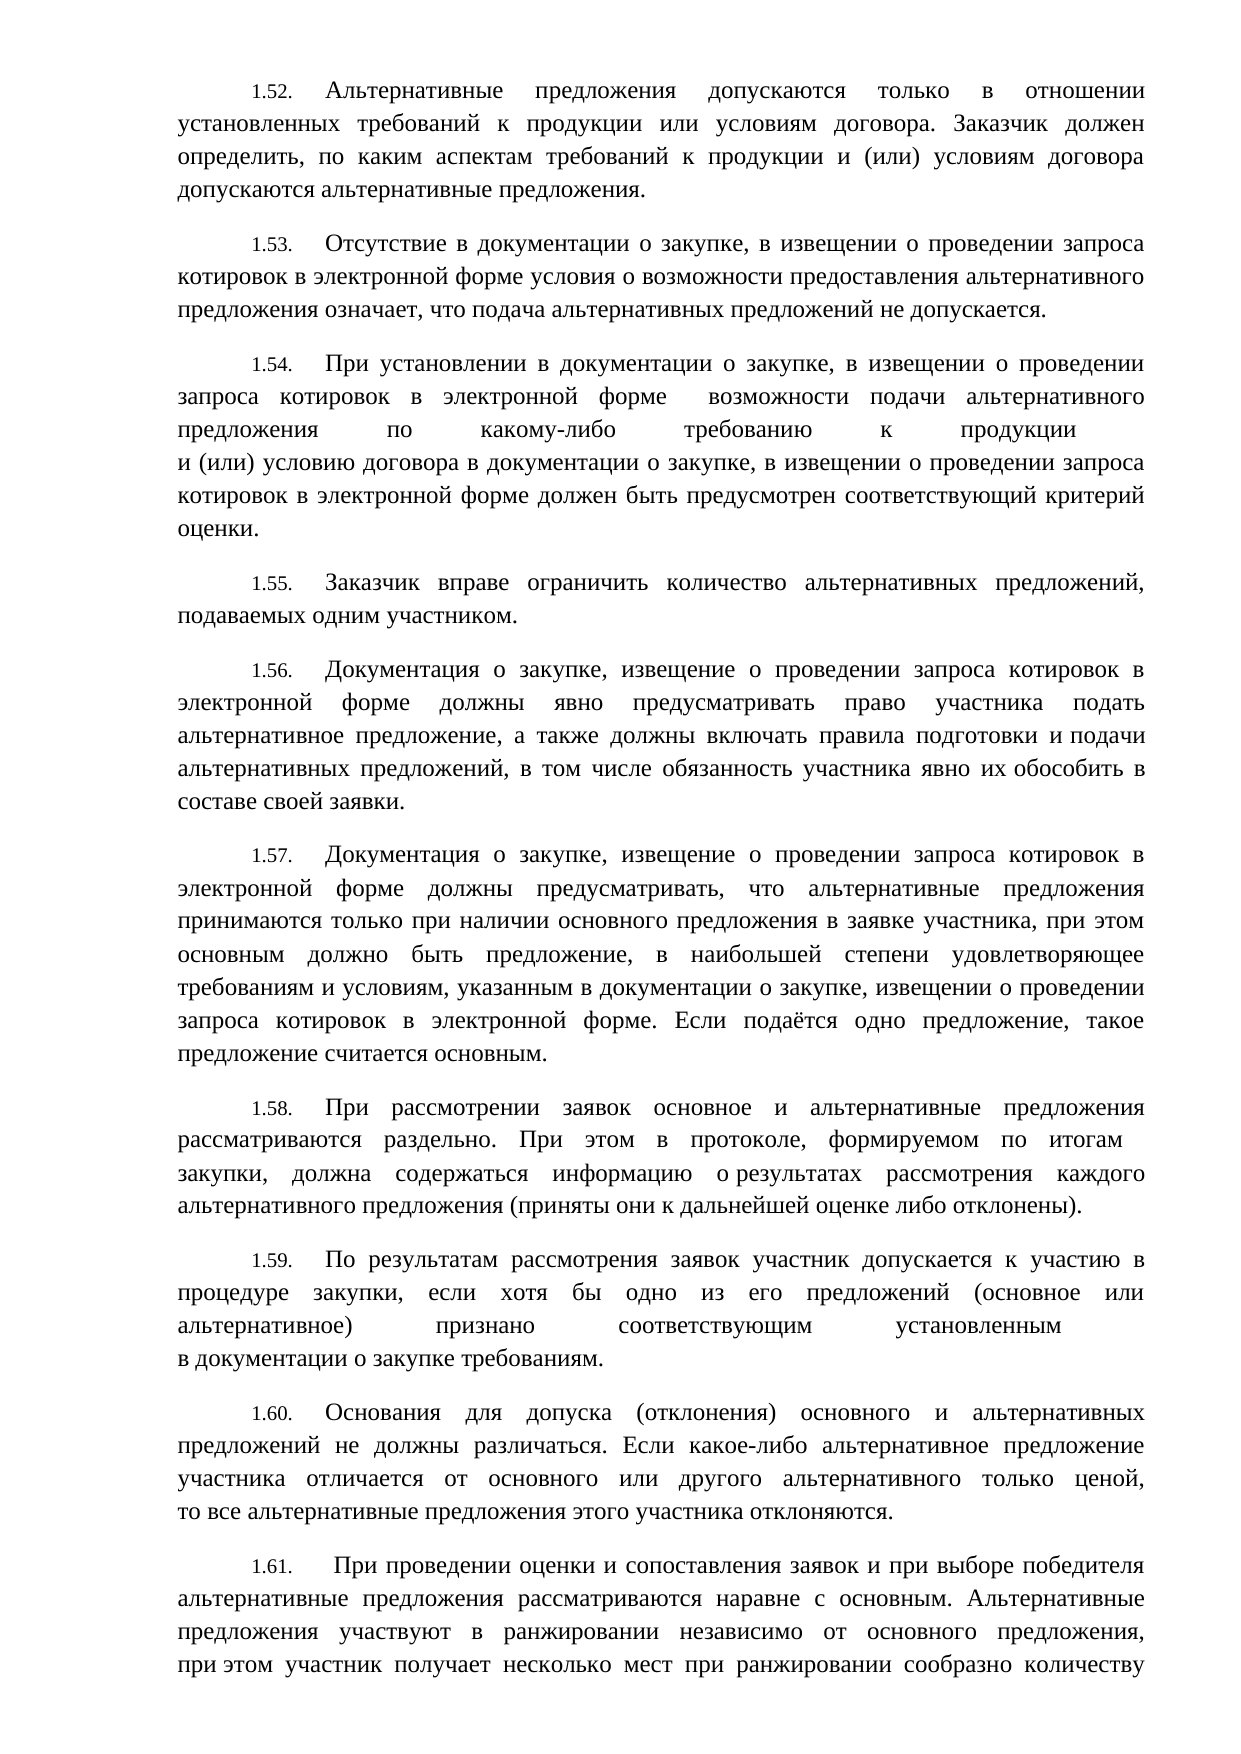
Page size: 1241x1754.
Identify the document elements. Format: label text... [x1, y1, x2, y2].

list При установлении в документации о закупке, в извещении о проведении запроса котировок в электронной форме возможности подачи альтернативного предложения по какому-либо требованию к продукции и (или) условию договора в документации о закупке, в извещении о проведении запроса котировок в электронной форме должен быть предусмотрен соответствующий критерий оценки. [177, 348, 1146, 542]
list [177, 1550, 1146, 1678]
list Альтернативные предложения допускаются только в отношении установленных требований к продукции или условиям договора. Заказчик должен определить, по каким аспектам требований к продукции и (или) условиям договора допускаются альтернативные предложения. [177, 75, 1146, 203]
list Заказчик вправе ограничить количество альтернативных предложений, подаваемых одним участником. [177, 567, 1146, 628]
list Документация о закупке, извещение о проведении запроса котировок в электронной форме должны предусматривать, что альтернативные предложения принимаются только при наличии основного предложения в заявке участника, при этом основным должно быть предложение, в наибольшей степени удовлетворяющее требованиям и условиям, указанным в документации о закупке, извещении о проведении запроса котировок в электронной форме. Если подаётся одно предложение, такое предложение считается основным. [177, 839, 1146, 1066]
list Документация о закупке, извещение о проведении запроса котировок в электронной форме должны явно предусматривать право участника подать альтернативное предложение, а также должны включать правила подготовки и подачи альтернативных предложений, в том числе обязанность участника явно их обособить в составе своей заявки. [177, 654, 1146, 814]
list По результатам рассмотрения заявок участник допускается к участию в процедуре закупки, если хотя бы одно из его предложений (основное или альтернативное) признано соответствующим установленным в документации о закупке требованиям. [177, 1244, 1146, 1372]
list При рассмотрении заявок основное и альтернативные предложения рассматриваются раздельно. При этом в протоколе, формируемом по итогам закупки, должна содержаться информацию о результатах рассмотрения каждого альтернативного предложения (приняты они к дальнейшей оценке либо отклонены). [177, 1092, 1146, 1219]
list Отсутствие в документации о закупке, в извещении о проведении запроса котировок в электронной форме условия о возможности предоставления альтернативного предложения означает, что подача альтернативных предложений не допускается. [177, 228, 1146, 323]
list Основания для допуска (отклонения) основного и альтернативных предложений не должны различаться. Если какое-либо альтернативное предложение участника отличается от основного или другого альтернативного только ценой, то все альтернативные предложения этого участника отклоняются. [177, 1397, 1146, 1525]
